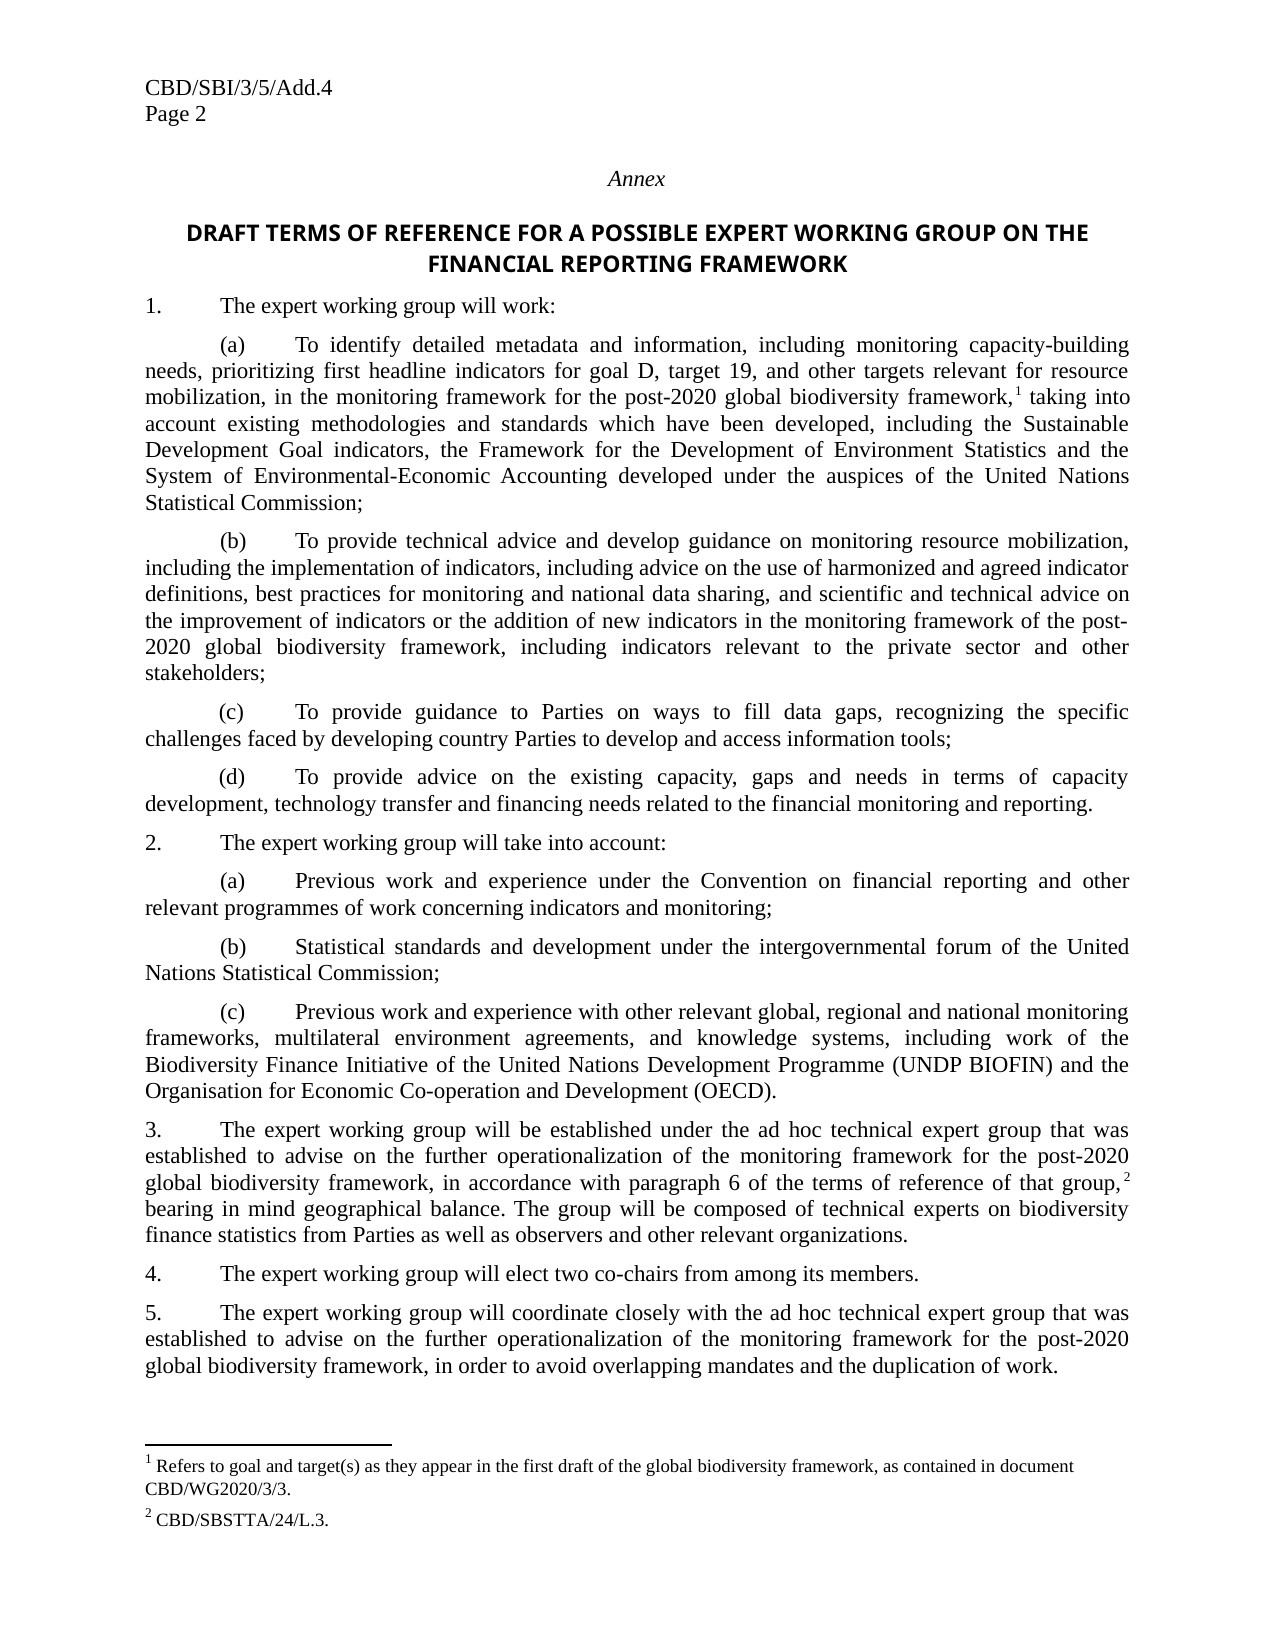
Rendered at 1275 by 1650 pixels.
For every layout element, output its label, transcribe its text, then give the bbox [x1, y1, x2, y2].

list The expert working group will be established under the ad hoc technical expert group that was established to advise on the further operationalization of the monitoring framework for the post-2020 global biodiversity framework, in accordance with paragraph 6 of the terms of reference of that group, bearing in mind geographical balance. The group will be composed of technical experts on biodiversity finance statistics from Parties as well as observers and other relevant organizations. [145, 1116, 1130, 1248]
list To provide guidance to Parties on ways to fill data gaps, recognizing the specific challenges faced by developing country Parties to develop and access information tools; [145, 698, 1130, 751]
list The expert working group will elect two co-chairs from among its members. [145, 1260, 1130, 1286]
list The expert working group will coordinate closely with the ad hoc technical expert group that was established to advise on the further operationalization of the monitoring framework for the post-2020 global biodiversity framework, in order to avoid overlapping mandates and the duplication of work. [145, 1299, 1130, 1378]
subtitle Draft terms of reference for a possible expert working group on the financial reporting framework [145, 217, 1130, 279]
list To provide advice on the existing capacity, gaps and needs in terms of capacity development, technology transfer and financing needs related to the financial monitoring and reporting. [145, 763, 1130, 816]
list To identify detailed metadata and information, including monitoring capacity-building needs, prioritizing first headline indicators for goal D, target 19, and other targets relevant for resource mobilization, in the monitoring framework for the post-2020 global biodiversity framework, taking into account existing methodologies and standards which have been developed, including the Sustainable Development Goal indicators, the Framework for the Development of Environment Statistics and the System of Environmental-Economic Accounting developed under the auspices of the United Nations Statistical Commission; [145, 331, 1130, 515]
list Previous work and experience with other relevant global, regional and national monitoring frameworks, multilateral environment agreements, and knowledge systems, including work of the Biodiversity Finance Initiative of the United Nations Development Programme (UNDP BIOFIN) and the Organisation for Economic Co-operation and Development (OECD). [145, 998, 1130, 1103]
list Previous work and experience under the Convention on financial reporting and other relevant programmes of work concerning indicators and monitoring; [145, 867, 1130, 920]
list The expert working group will work: [145, 292, 1130, 318]
list To provide technical advice and develop guidance on monitoring resource mobilization, including the implementation of indicators, including advice on the use of harmonized and agreed indicator definitions, best practices for monitoring and national data sharing, and scientific and technical advice on the improvement of indicators or the addition of new indicators in the monitoring framework of the post-2020 global biodiversity framework, including indicators relevant to the private sector and other stakeholders; [145, 528, 1130, 686]
list The expert working group will take into account: [145, 829, 1130, 855]
text Annex [145, 165, 1130, 192]
list Statistical standards and development under the intergovernmental forum of the United Nations Statistical Commission; [145, 933, 1130, 985]
